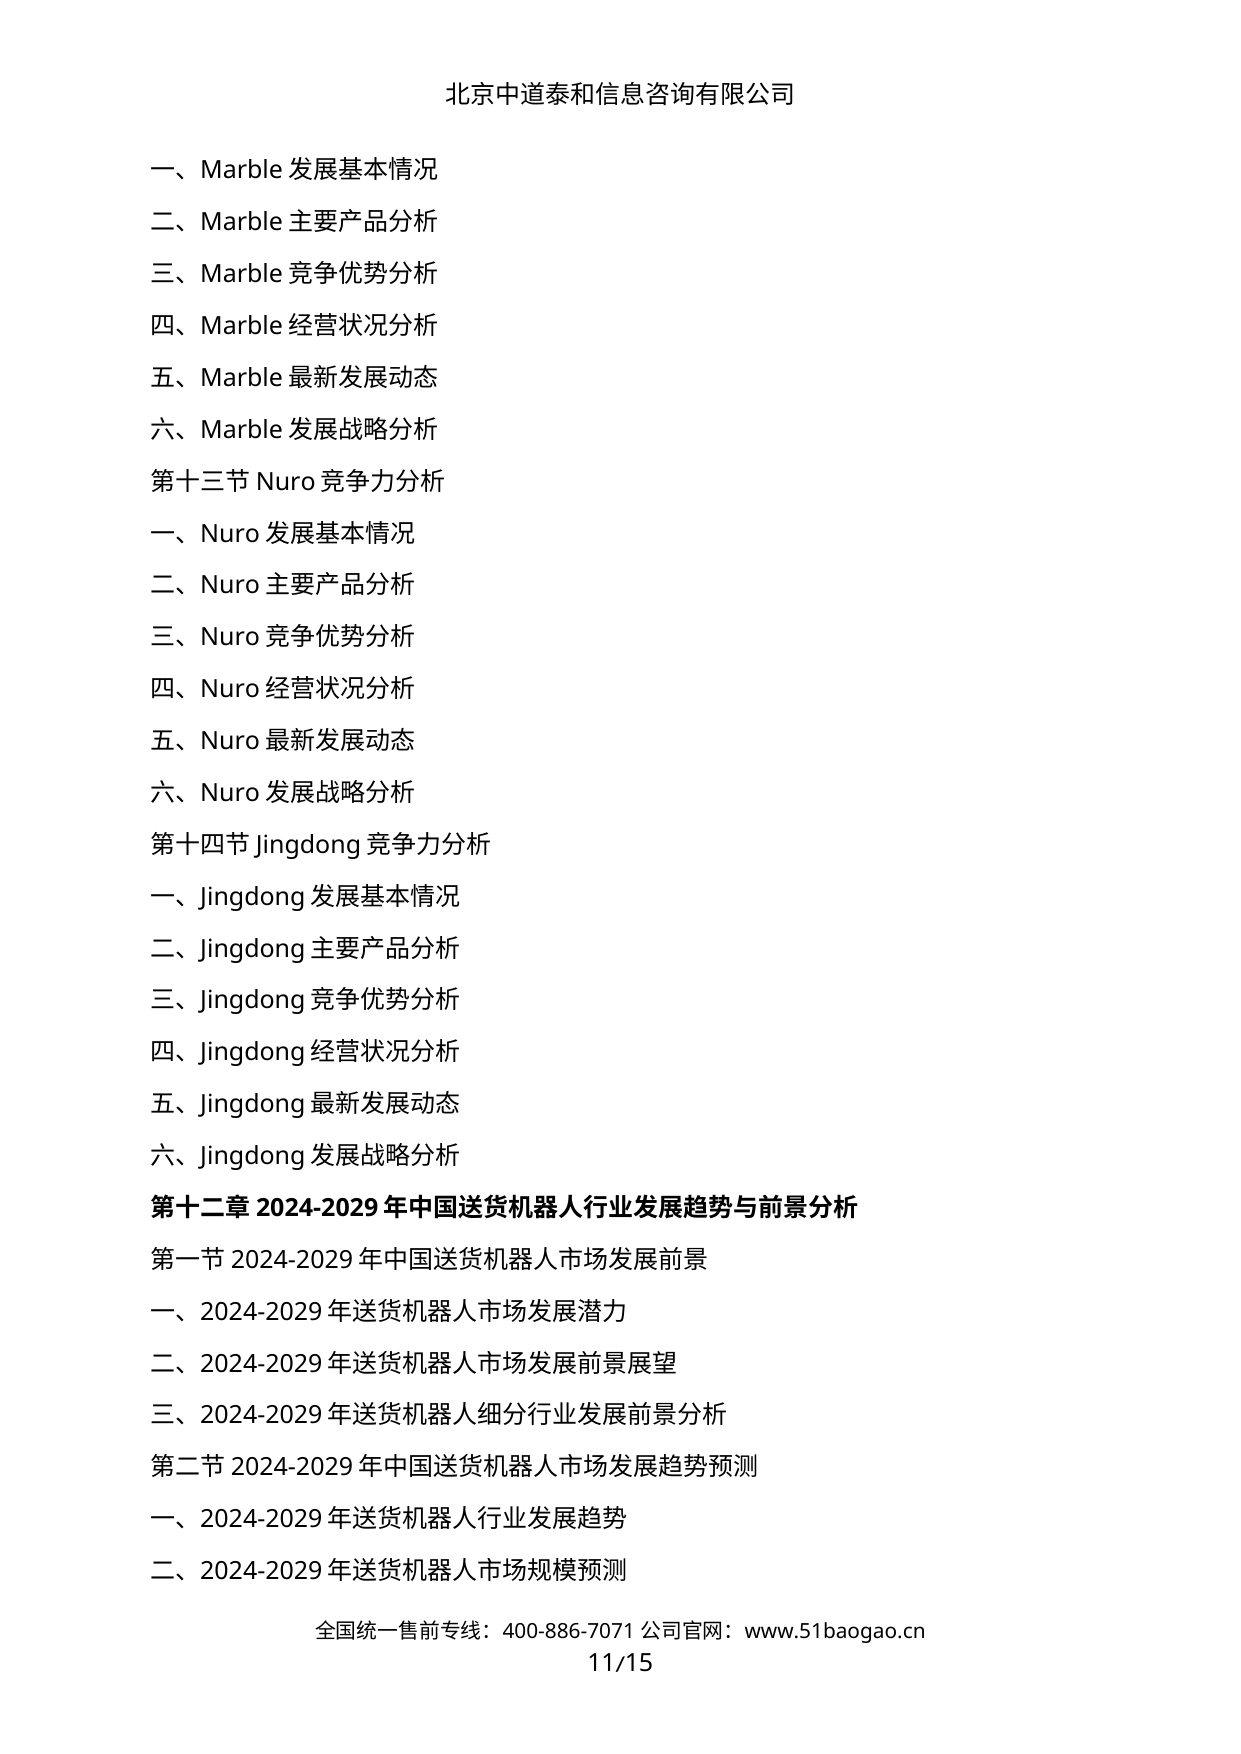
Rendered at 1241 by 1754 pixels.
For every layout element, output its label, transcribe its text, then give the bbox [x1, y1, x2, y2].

text 二、Jingdong主要产品分析 [150, 928, 1090, 964]
text 一、Nuro发展基本情况 [150, 513, 1090, 549]
text 第十三节 Nuro竞争力分析 [150, 461, 1090, 497]
text 五、Jingdong最新发展动态 [150, 1084, 1090, 1120]
text 五、Nuro最新发展动态 [150, 721, 1090, 757]
text 三、Jingdong竞争优势分析 [150, 980, 1090, 1016]
text 第一节 2024-2029年中国送货机器人市场发展前景 [150, 1239, 1090, 1276]
text 六、Nuro发展战略分析 [150, 772, 1090, 809]
text 第二节 2024-2029年中国送货机器人市场发展趋势预测 [150, 1447, 1090, 1483]
text 一、2024-2029年送货机器人行业发展趋势 [150, 1499, 1090, 1535]
text 一、2024-2029年送货机器人市场发展潜力 [150, 1291, 1090, 1327]
text 第十二章 2024-2029年中国送货机器人行业发展趋势与前景分析 [150, 1187, 1090, 1224]
text 四、Nuro经营状况分析 [150, 669, 1090, 705]
text 二、2024-2029年送货机器人市场规模预测 [150, 1551, 1090, 1587]
text 三、Nuro竞争优势分析 [150, 617, 1090, 653]
text 二、Marble主要产品分析 [150, 202, 1090, 238]
text 一、Jingdong发展基本情况 [150, 876, 1090, 912]
text 第十四节 Jingdong竞争力分析 [150, 824, 1090, 861]
text 六、Jingdong发展战略分析 [150, 1136, 1090, 1172]
text 四、Jingdong经营状况分析 [150, 1032, 1090, 1068]
text 二、2024-2029年送货机器人市场发展前景展望 [150, 1343, 1090, 1379]
text 三、Marble竞争优势分析 [150, 254, 1090, 290]
text 六、Marble发展战略分析 [150, 409, 1090, 446]
text 三、2024-2029年送货机器人细分行业发展前景分析 [150, 1395, 1090, 1431]
text 一、Marble发展基本情况 [150, 150, 1090, 186]
text 五、Marble最新发展动态 [150, 357, 1090, 394]
text 二、Nuro主要产品分析 [150, 565, 1090, 601]
text 四、Marble经营状况分析 [150, 306, 1090, 342]
